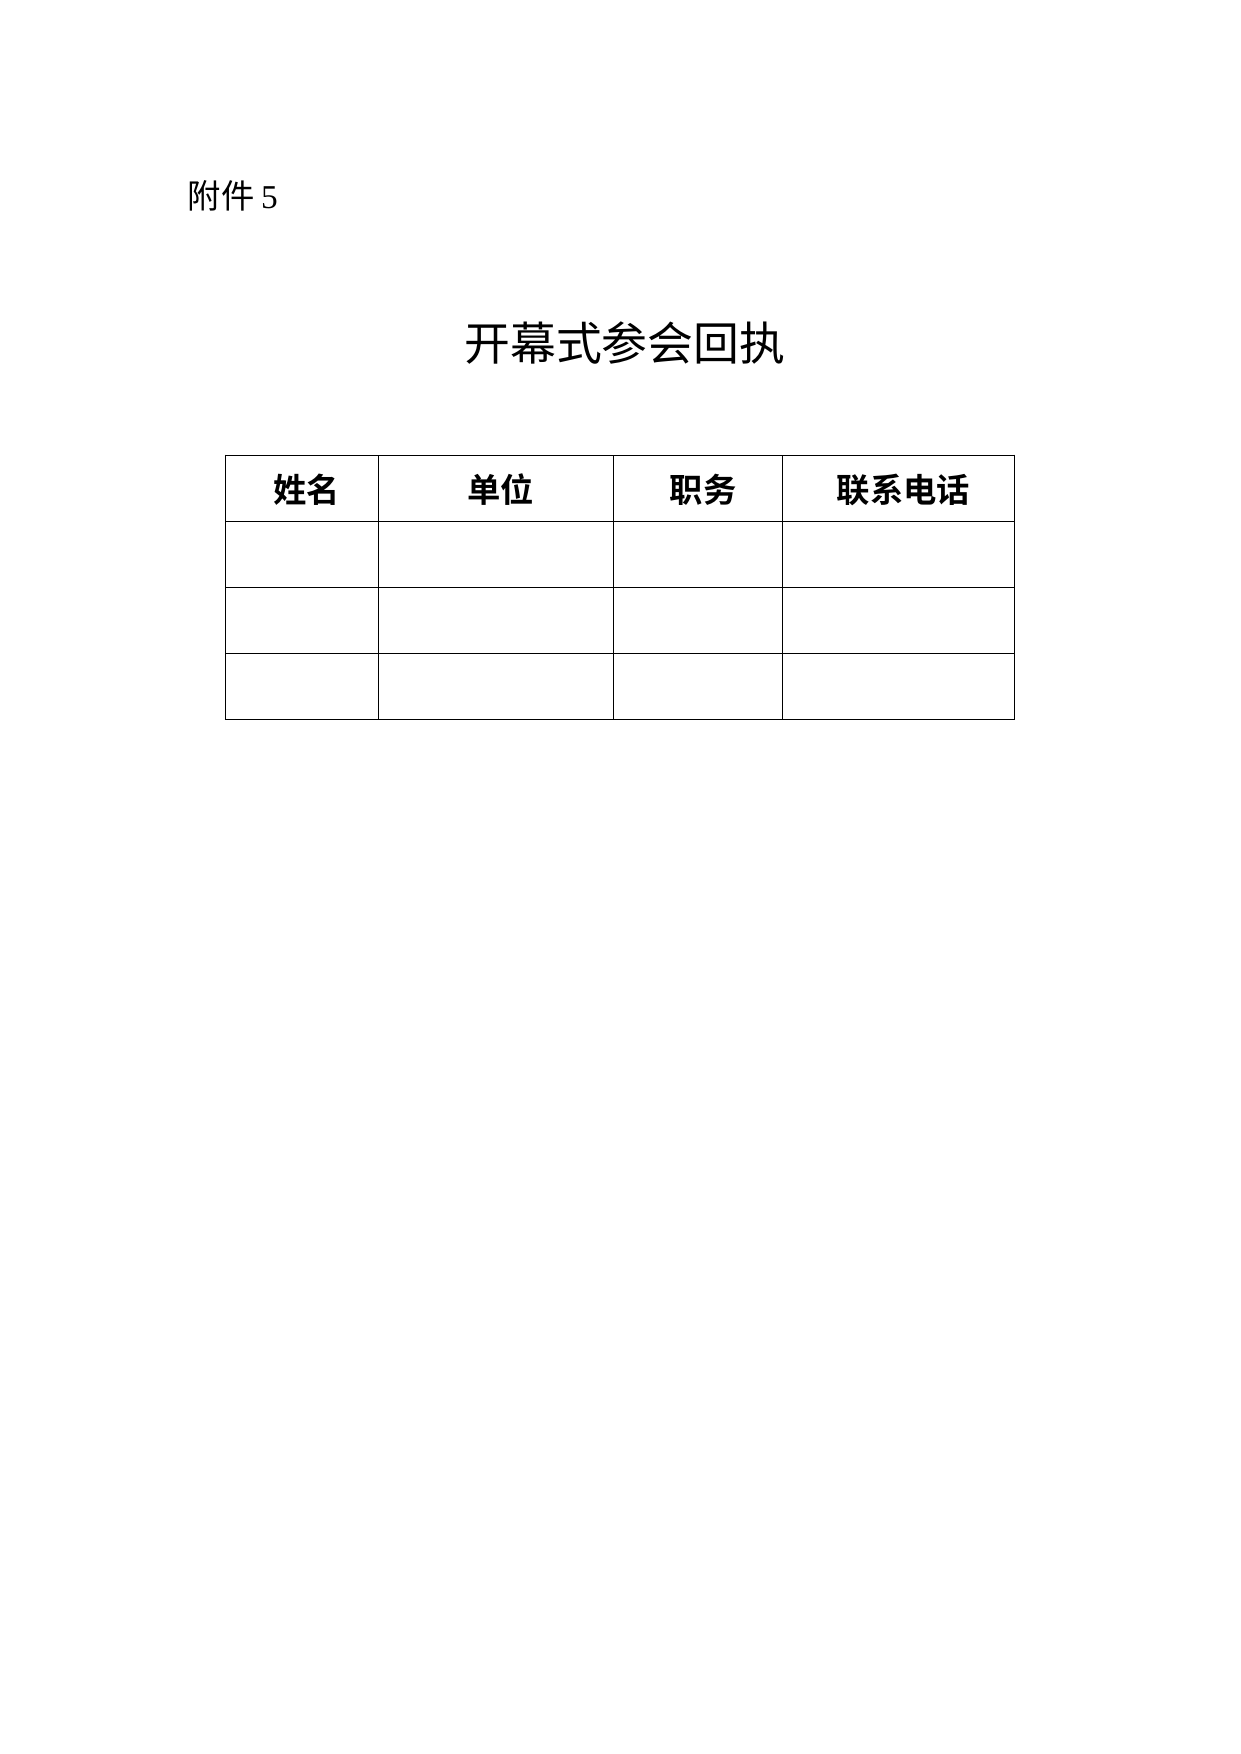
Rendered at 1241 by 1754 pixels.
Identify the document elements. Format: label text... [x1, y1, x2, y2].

table_cell [226, 654, 378, 719]
table_cell [783, 522, 1014, 587]
table_cell [783, 654, 1014, 719]
table_cell [614, 654, 782, 719]
table_header 职务 [614, 456, 782, 521]
table_cell [379, 654, 613, 719]
table_cell [614, 588, 782, 653]
text 开幕式参会回执 [187, 292, 1062, 389]
table_cell [379, 522, 613, 587]
table_header 姓名 [226, 456, 378, 521]
table_cell [783, 588, 1014, 653]
table_cell [379, 588, 613, 653]
table_cell [226, 522, 378, 587]
table_cell [614, 522, 782, 587]
table_header 联系电话 [783, 456, 1014, 521]
table_header 单位 [379, 456, 613, 521]
table_cell [226, 588, 378, 653]
text 附件5 [187, 162, 1062, 227]
